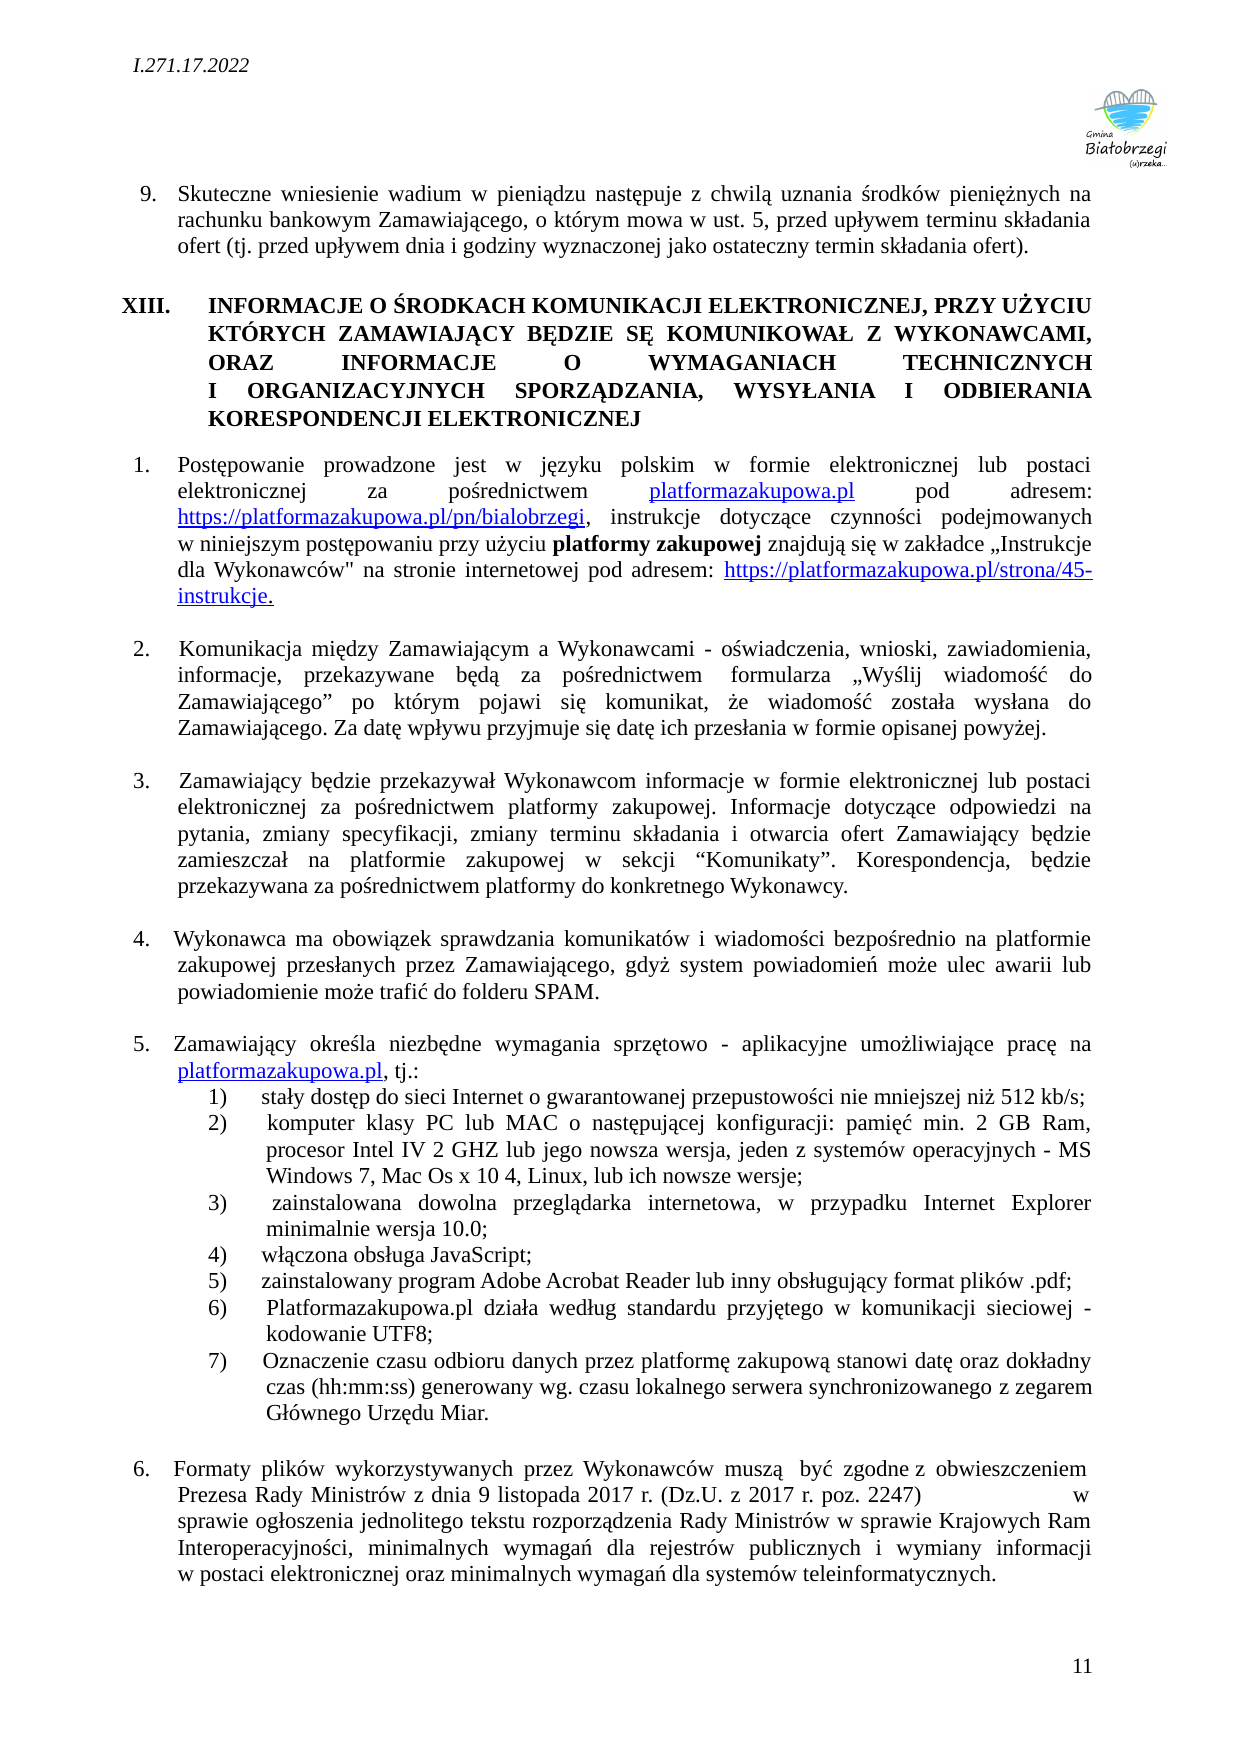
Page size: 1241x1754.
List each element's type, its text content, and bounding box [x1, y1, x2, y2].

list Postępowanie prowadzone jest w języku polskim w formie elektronicznej lub postaci elektronicznej za pośrednictwem platformazakupowa.pl pod adresem: https://platformazakupowa.pl/pn/bialobrzegi, instrukcje dotyczące czynności podejmowanych w niniejszym postępowaniu przy użyciu platformy zakupowej znajdują się w zakładce „Instrukcje dla Wykonawców" na stronie internetowej pod adresem: https://platformazakupowa.pl/strona/45-instrukcje. [133, 451, 1093, 609]
list 3. Zamawiający będzie przekazywał Wykonawcom informacje w formie elektronicznej lub postaci elektronicznej za pośrednictwem platformy zakupowej. Informacje dotyczące odpowiedzi na pytania, zmiany specyfikacji, zmiany terminu składania i otwarcia ofert Zamawiający będzie zamieszczał na platformie zakupowej w sekcji “Komunikaty”. Korespondencja, będzie przekazywana za pośrednictwem platformy do konkretnego Wykonawcy. [133, 767, 1093, 899]
list 3) zainstalowana dowolna przeglądarka internetowa, w przypadku Internet Explorer minimalnie wersja 10.0; [208, 1188, 1093, 1241]
list 4. Wykonawca ma obowiązek sprawdzania komunikatów i wiadomości bezpośrednio na platformie zakupowej przesłanych przez Zamawiającego, gdyż system powiadomień może ulec awarii lub powiadomienie może trafić do folderu SPAM. [133, 925, 1093, 1004]
list 2. Komunikacja między Zamawiającym a Wykonawcami - oświadczenia, wnioski, zawiadomienia, informacje, przekazywane będą za pośrednictwem formularza „Wyślij wiadomość do Zamawiającego” po którym pojawi się komunikat, że wiadomość została wysłana do Zamawiającego. Za datę wpływu przyjmuje się datę ich przesłania w formie opisanej powyżej. [133, 635, 1093, 741]
list 6) Platformazakupowa.pl działa według standardu przyjętego w komunikacji sieciowej - kodowanie UTF8; [208, 1294, 1093, 1347]
list 6. Formaty plików wykorzystywanych przez Wykonawców muszą być zgodne z obwieszczeniem Prezesa Rady Ministrów z dnia 9 listopada 2017 r. (Dz.U. z 2017 r. poz. 2247) w sprawie ogłoszenia jednolitego tekstu rozporządzenia Rady Ministrów w sprawie Krajowych Ram Interoperacyjności, minimalnych wymagań dla rejestrów publicznych i wymiany informacji w postaci elektronicznej oraz minimalnych wymagań dla systemów teleinformatycznych. [133, 1455, 1093, 1587]
list 1) stały dostęp do sieci Internet o gwarantowanej przepustowości nie mniejszej niż 512 kb/s; [208, 1083, 1093, 1109]
list 5. Zamawiający określa niezbędne wymagania sprzętowo - aplikacyjne umożliwiające pracę na platformazakupowa.pl, tj.: [133, 1030, 1093, 1083]
list INFORMACJE O ŚRODKACH KOMUNIKACJI ELEKTRONICZNEJ, PRZY UŻYCIU KTÓRYCH ZAMAWIAJĄCY BĘDZIE SĘ KOMUNIKOWAŁ Z WYKONAWCAMI, ORAZ INFORMACJE O WYMAGANIACH TECHNICZNYCH I ORGANIZACYJNYCH SPORZĄDZANIA, WYSYŁANIA I ODBIERANIA KORESPONDENCJI ELEKTRONICZNEJ [170, 292, 1093, 432]
list 5) zainstalowany program Adobe Acrobat Reader lub inny obsługujący format plików .pdf; [208, 1268, 1093, 1294]
list 7) Oznaczenie czasu odbioru danych przez platformę zakupową stanowi datę oraz dokładny czas (hh:mm:ss) generowany wg. czasu lokalnego serwera synchronizowanego z zegarem Głównego Urzędu Miar. [208, 1347, 1093, 1426]
list 4) włączona obsługa JavaScript; [208, 1241, 1093, 1268]
picture [1086, 89, 1167, 168]
list Skuteczne wniesienie wadium w pieniądzu następuje z chwilą uznania środków pieniężnych na rachunku bankowym Zamawiającego, o którym mowa w ust. 5, przed upływem terminu składania ofert (tj. przed upływem dnia i godziny wyznaczonej jako ostateczny termin składania ofert). [140, 180, 1093, 259]
list 2) komputer klasy PC lub MAC o następującej konfiguracji: pamięć min. 2 GB Ram, procesor Intel IV 2 GHZ lub jego nowsza wersja, jeden z systemów operacyjnych - MS Windows 7, Mac Os x 10 4, Linux, lub ich nowsze wersje; [208, 1109, 1093, 1188]
